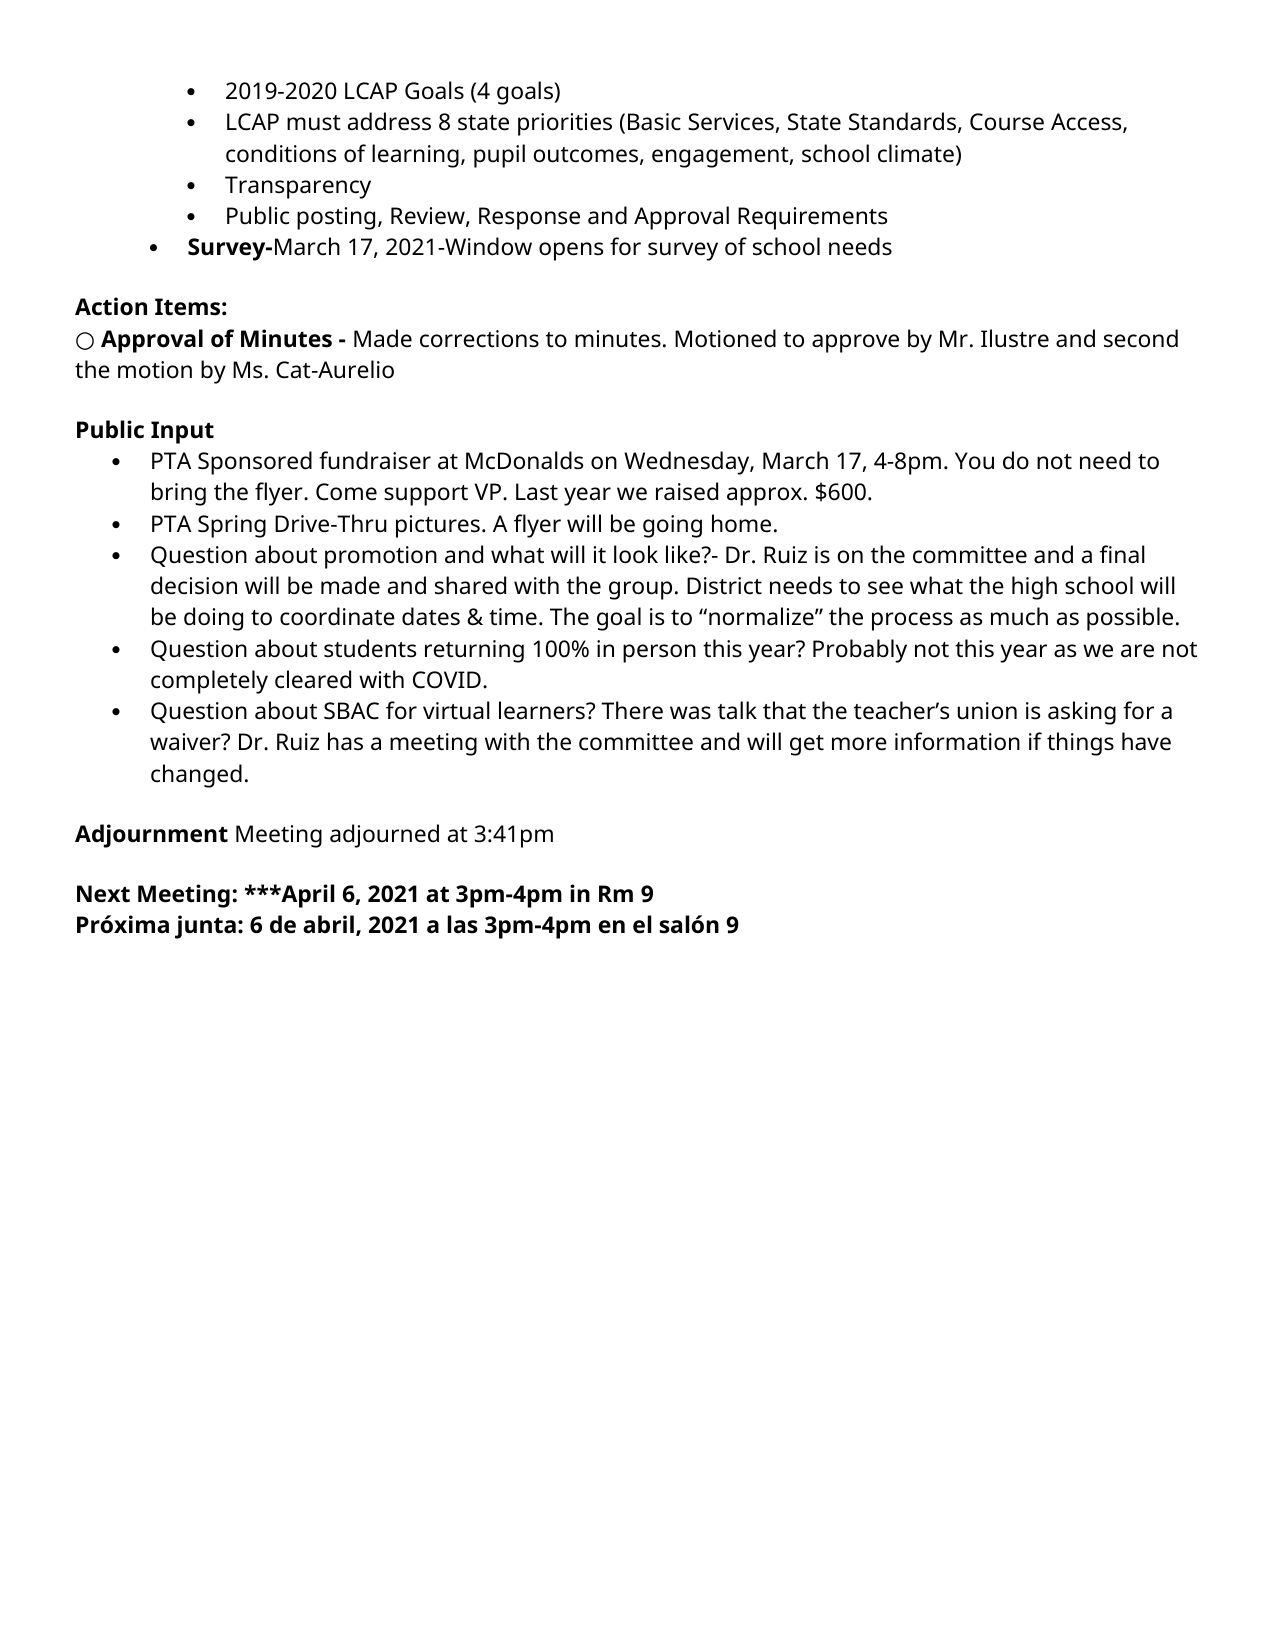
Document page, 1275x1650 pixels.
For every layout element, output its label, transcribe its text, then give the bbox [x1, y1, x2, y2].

text Próxima junta: 6 de abril, 2021 a las 3pm-4pm en el salón 9 [75, 909, 1200, 940]
list LCAP must address 8 state priorities (Basic Services, State Standards, Course Access, conditions of learning, pupil outcomes, engagement, school climate) [187, 106, 1200, 169]
list Transparency [187, 169, 1200, 200]
text Adjournment Meeting adjourned at 3:41pm [75, 817, 1200, 849]
list Survey-March 17, 2021-Window opens for survey of school needs [150, 231, 1200, 262]
list Question about SBAC for virtual learners? There was talk that the teacher’s union is asking for a waiver? Dr. Ruiz has a meeting with the committee and will get more information if things have changed. [112, 695, 1200, 789]
list PTA Sponsored fundraiser at McDonalds on Wednesday, March 17, 4-8pm. You do not need to bring the flyer. Come support VP. Last year we raised approx. $600. [112, 445, 1200, 507]
list Question about promotion and what will it look like?- Dr. Ruiz is on the committee and a final decision will be made and shared with the group. District needs to see what the high school will be doing to coordinate dates & time. The goal is to “normalize” the process as much as possible. [112, 539, 1200, 632]
list PTA Spring Drive-Thru pictures. A flyer will be going home. [112, 507, 1200, 539]
text Public Input [75, 414, 1200, 445]
list 2019-2020 LCAP Goals (4 goals) [187, 75, 1200, 106]
list Public posting, Review, Response and Approval Requirements [187, 200, 1200, 231]
list Question about students returning 100% in person this year? Probably not this year as we are not completely cleared with COVID. [112, 632, 1200, 695]
text ○ Approval of Minutes - Made corrections to minutes. Motioned to approve by Mr. Ilustre and second the motion by Ms. Cat-Aurelio [75, 322, 1200, 385]
text Action Items: [75, 291, 1200, 322]
text Next Meeting: ***April 6, 2021 at 3pm-4pm in Rm 9 [75, 877, 1200, 909]
